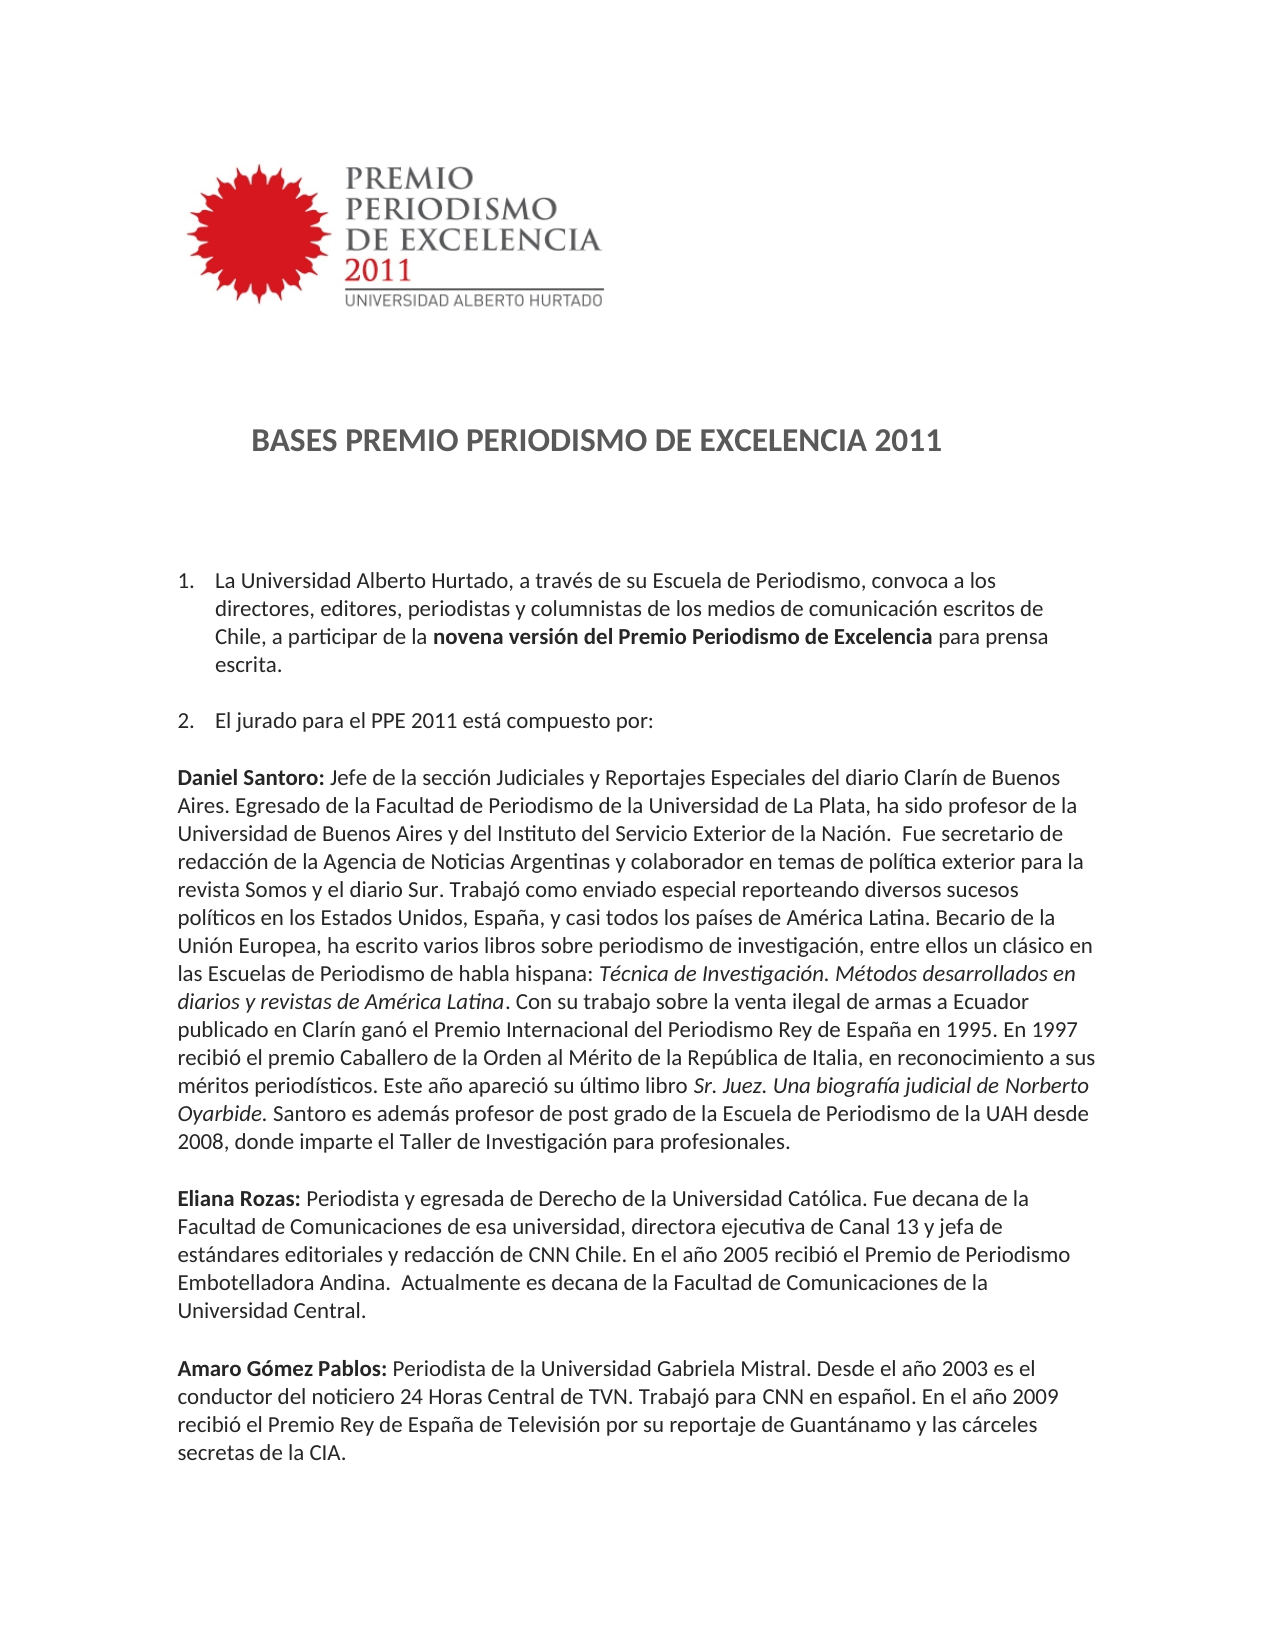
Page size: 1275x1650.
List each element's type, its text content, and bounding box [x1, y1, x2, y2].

text Amaro Gómez Pablos: Periodista de la Universidad Gabriela Mistral. Desde el año 2003 es el conductor del noticiero 24 Horas Central de TVN. Trabajó para CNN en español. En el año 2009 recibió el Premio Rey de España de Televisión por su reportaje de Guantánamo y las cárceles secretas de la CIA. [177, 1354, 1098, 1466]
list El jurado para el PPE 2011 está compuesto por: [177, 706, 1098, 734]
list La Universidad Alberto Hurtado, a través de su Escuela de Periodismo, convoca a los directores, editores, periodistas y columnistas de los medios de comunicación escritos de Chile, a participar de la novena versión del Premio Periodismo de Excelencia para prensa escrita. [177, 566, 1098, 678]
subtitle BASES PREMIO PERIODISMO DE EXCELENCIA 2011 [177, 419, 1098, 460]
text Daniel Santoro: Jefe de la sección Judiciales y Reportajes Especiales del diario Clarín de Buenos Aires. Egresado de la Facultad de Periodismo de la Universidad de La Plata, ha sido profesor de la Universidad de Buenos Aires y del Instituto del Servicio Exterior de la Nación. Fue secretario de redacción de la Agencia de Noticias Argentinas y colaborador en temas de política exterior para la revista Somos y el diario Sur. Trabajó como enviado especial reporteando diversos sucesos políticos en los Estados Unidos, España, y casi todos los países de América Latina. Becario de la Unión Europea, ha escrito varios libros sobre periodismo de investigación, entre ellos un clásico en las Escuelas de Periodismo de habla hispana: Técnica de Investigación. Métodos desarrollados en diarios y revistas de América Latina. Con su trabajo sobre la venta ilegal de armas a Ecuador publicado en Clarín ganó el Premio Internacional del Periodismo Rey de España en 1995. En 1997 recibió el premio Caballero de la Orden al Mérito de la República de Italia, en reconocimiento a sus méritos periodísticos. Este año apareció su último libro Sr. Juez. Una biografía judicial de Norberto Oyarbide. Santoro es además profesor de post grado de la Escuela de Periodismo de la UAH desde 2008, donde imparte el Taller de Investigación para profesionales. [177, 763, 1098, 1155]
text Eliana Rozas: Periodista y egresada de Derecho de la Universidad Católica. Fue decana de la Facultad de Comunicaciones de esa universidad, directora ejecutiva de Canal 13 y jefa de estándares editoriales y redacción de CNN Chile. En el año 2005 recibió el Premio de Periodismo Embotelladora Andina. Actualmente es decana de la Facultad de Comunicaciones de la Universidad Central. [177, 1184, 1098, 1324]
picture [177, 147, 625, 328]
